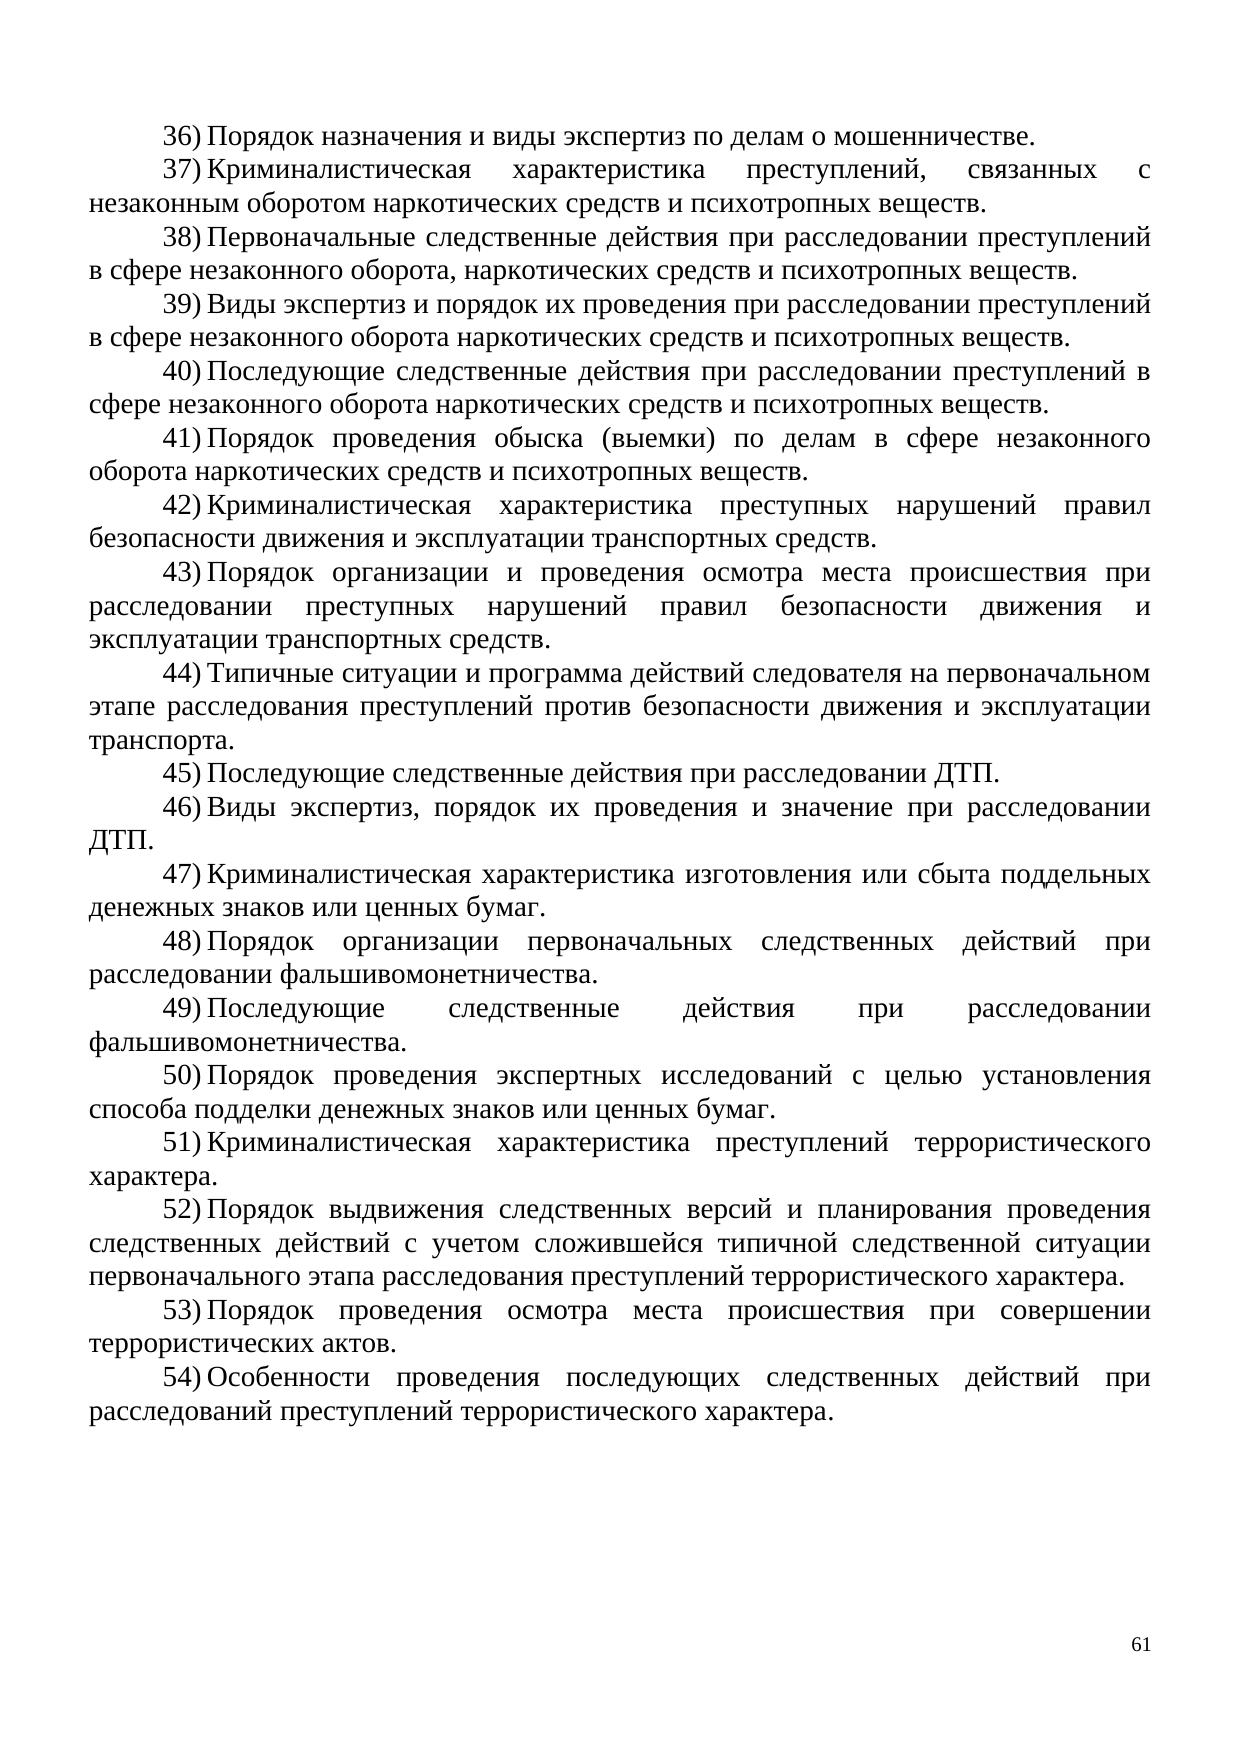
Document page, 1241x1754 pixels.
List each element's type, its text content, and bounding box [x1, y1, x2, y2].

list Последующие следственные действия при расследовании фальшивомонетничества. [88, 990, 1152, 1057]
list Криминалистическая характеристика преступных нарушений правил безопасности движения и эксплуатации транспортных средств. [88, 487, 1152, 554]
list Последующие следственные действия при расследовании преступлений в сфере незаконного оборота наркотических средств и психотропных веществ. [88, 353, 1152, 420]
list Порядок проведения обыска (выемки) по делам в сфере незаконного оборота наркотических средств и психотропных веществ. [88, 420, 1152, 487]
list Последующие следственные действия при расследовании ДТП. [88, 755, 1152, 789]
list Порядок организации первоначальных следственных действий при расследовании фальшивомонетничества. [88, 923, 1152, 990]
list Порядок проведения экспертных исследований с целью установления способа подделки денежных знаков или ценных бумаг. [88, 1057, 1152, 1124]
list Типичные ситуации и программа действий следователя на первоначальном этапе расследования преступлений против безопасности движения и эксплуатации транспорта. [88, 655, 1152, 755]
list Виды экспертиз, порядок их проведения и значение при расследовании ДТП. [88, 789, 1152, 856]
list Порядок назначения и виды экспертиз по делам о мошенничестве. [88, 118, 1152, 152]
list Особенности проведения последующих следственных действий при расследований преступлений террористического характера. [88, 1359, 1152, 1426]
list Криминалистическая характеристика преступлений террористического характера. [88, 1124, 1152, 1191]
list Виды экспертиз и порядок их проведения при расследовании преступлений в сфере незаконного оборота наркотических средств и психотропных веществ. [88, 286, 1152, 353]
list Порядок организации и проведения осмотра места происшествия при расследовании преступных нарушений правил безопасности движения и эксплуатации транспортных средств. [88, 554, 1152, 655]
list Порядок проведения осмотра места происшествия при совершении террористических актов. [88, 1292, 1152, 1359]
list Криминалистическая характеристика преступлений, связанных с незаконным оборотом наркотических средств и психотропных веществ. [88, 152, 1152, 219]
list Порядок выдвижения следственных версий и планирования проведения следственных действий с учетом сложившейся типичной следственной ситуации первоначального этапа расследования преступлений террористического характера. [88, 1191, 1152, 1292]
list Криминалистическая характеристика изготовления или сбыта поддельных денежных знаков или ценных бумаг. [88, 856, 1152, 923]
list Первоначальные следственные действия при расследовании преступлений в сфере незаконного оборота, наркотических средств и психотропных веществ. [88, 219, 1152, 286]
